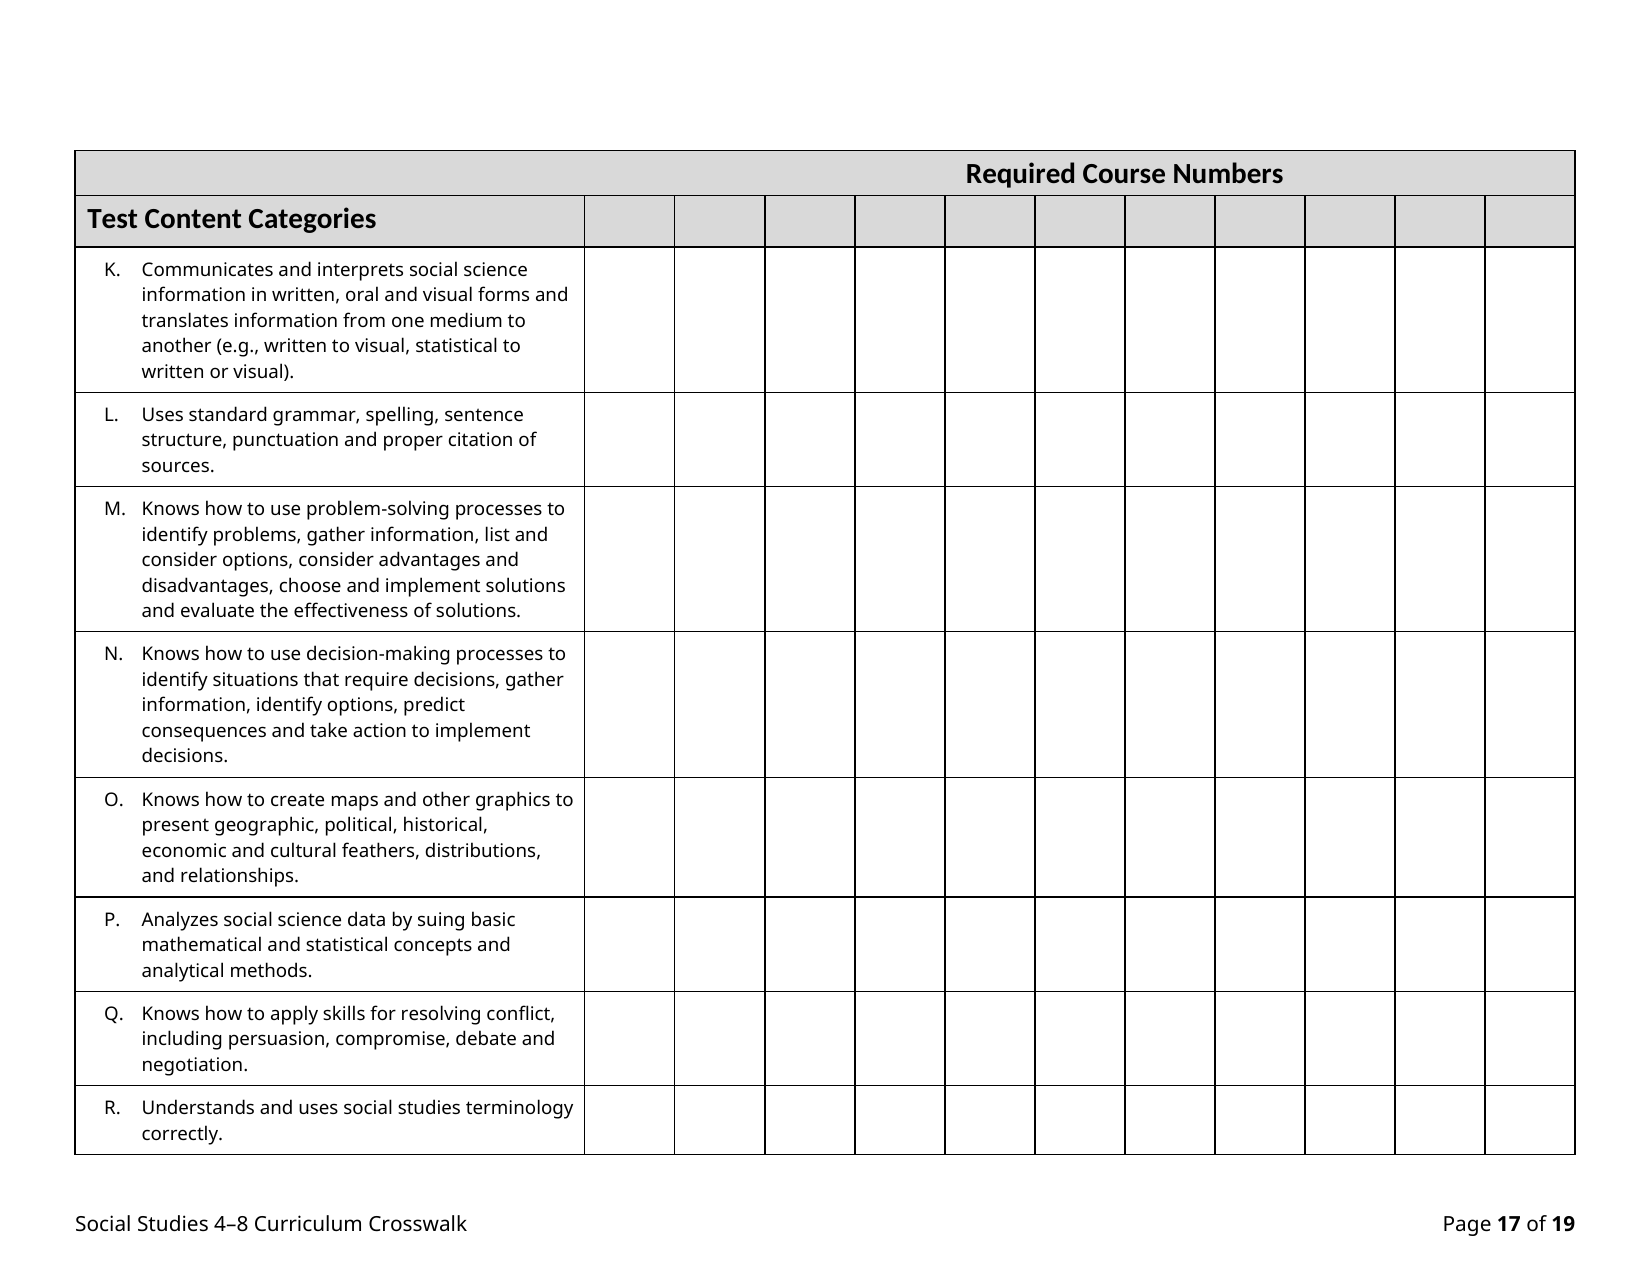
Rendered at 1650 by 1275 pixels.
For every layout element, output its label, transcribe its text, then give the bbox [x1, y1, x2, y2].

table_cell [1216, 393, 1304, 486]
table_cell [585, 992, 674, 1085]
table_cell [946, 1086, 1034, 1154]
table_cell [1306, 248, 1394, 392]
table_cell [1126, 632, 1214, 777]
table_cell [1306, 1086, 1394, 1154]
table_cell [856, 898, 944, 991]
table_cell [856, 632, 944, 777]
table_cell [675, 248, 764, 392]
table_cell [1216, 196, 1304, 246]
table_cell Knows how to create maps and other graphics to present geographic, political, historical, economic and cultural feathers, distributions, and relationships. [76, 778, 584, 896]
table_cell [1036, 1086, 1124, 1154]
table_cell [585, 898, 674, 991]
table_cell [856, 487, 944, 631]
table_cell [946, 778, 1034, 896]
table_cell [675, 393, 764, 486]
table_cell [1126, 992, 1214, 1085]
table_cell [856, 992, 944, 1085]
table_cell [856, 778, 944, 896]
table_cell [946, 248, 1034, 392]
table_cell [1216, 487, 1304, 631]
table_cell [675, 778, 764, 896]
table_cell [1036, 898, 1124, 991]
table_cell [946, 393, 1034, 486]
table_cell [1036, 196, 1124, 246]
table_cell [766, 898, 854, 991]
table_cell Knows how to apply skills for resolving conflict, including persuasion, compromise, debate and negotiation. [76, 992, 584, 1085]
table_cell [1396, 778, 1484, 896]
table_cell [766, 992, 854, 1085]
table_cell [1306, 196, 1394, 246]
table_cell [1036, 393, 1124, 486]
table_cell [856, 196, 944, 246]
table_cell [675, 487, 764, 631]
table_cell [1306, 898, 1394, 991]
table_cell [766, 778, 854, 896]
table_cell [1396, 1086, 1484, 1154]
table_cell [675, 1086, 764, 1154]
table_cell [585, 196, 674, 246]
table_cell [1396, 898, 1484, 991]
table_cell [856, 393, 944, 486]
table_cell [1486, 1086, 1574, 1154]
table_cell [766, 487, 854, 631]
table_cell [675, 992, 764, 1085]
table_cell [585, 632, 674, 777]
table_cell [1486, 992, 1574, 1085]
table_cell [1126, 778, 1214, 896]
table_cell [1486, 778, 1574, 896]
table_cell [1216, 1086, 1304, 1154]
table_cell [1486, 632, 1574, 777]
table_cell [675, 196, 764, 246]
table_cell [1126, 487, 1214, 631]
table_cell [1036, 992, 1124, 1085]
table_cell [946, 632, 1034, 777]
table_cell [1216, 778, 1304, 896]
table_cell [585, 393, 674, 486]
table_cell [1486, 196, 1574, 246]
table_cell [856, 248, 944, 392]
table_cell Test Content Categories [76, 196, 584, 246]
table_header Required Course Numbers [76, 151, 1574, 195]
table_cell Communicates and interprets social science information in written, oral and visual forms and translates information from one medium to another (e.g., written to visual, statistical to written or visual). [76, 248, 584, 392]
table_cell [766, 1086, 854, 1154]
table_cell [1306, 992, 1394, 1085]
table_cell [946, 487, 1034, 631]
table_cell [585, 778, 674, 896]
table_cell [585, 248, 674, 392]
table_cell Knows how to use problem-solving processes to identify problems, gather information, list and consider options, consider advantages and disadvantages, choose and implement solutions and evaluate the effectiveness of solutions. [76, 487, 584, 631]
table_cell [1126, 393, 1214, 486]
table_cell [1486, 393, 1574, 486]
table_cell [1306, 487, 1394, 631]
table_cell Analyzes social science data by suing basic mathematical and statistical concepts and analytical methods. [76, 898, 584, 991]
table_cell [585, 487, 674, 631]
table_cell Knows how to use decision-making processes to identify situations that require decisions, gather information, identify options, predict consequences and take action to implement decisions. [76, 632, 584, 777]
table_cell [1306, 393, 1394, 486]
table_cell [766, 196, 854, 246]
table_cell [1486, 248, 1574, 392]
table_cell [1306, 632, 1394, 777]
table_cell [1126, 1086, 1214, 1154]
table_cell [856, 1086, 944, 1154]
table_cell [1396, 992, 1484, 1085]
table_cell [675, 898, 764, 991]
table_cell [1396, 393, 1484, 486]
table_cell [1216, 992, 1304, 1085]
table_cell [1126, 898, 1214, 991]
table_cell [1486, 898, 1574, 991]
table_cell [1306, 778, 1394, 896]
table_cell [1216, 248, 1304, 392]
table_cell [1216, 632, 1304, 777]
table_cell [585, 1086, 674, 1154]
table_cell [675, 632, 764, 777]
table_cell Understands and uses social studies terminology correctly. [76, 1086, 584, 1154]
table_cell [766, 393, 854, 486]
table_cell [1126, 248, 1214, 392]
table_cell [1036, 248, 1124, 392]
table_cell [1126, 196, 1214, 246]
table_cell [1486, 487, 1574, 631]
table_cell [1396, 248, 1484, 392]
table_cell [766, 632, 854, 777]
table_cell [1036, 632, 1124, 777]
table_cell [946, 196, 1034, 246]
table_cell [946, 898, 1034, 991]
table_cell [1036, 778, 1124, 896]
table_cell [1396, 632, 1484, 777]
table_cell [1036, 487, 1124, 631]
table_cell [946, 992, 1034, 1085]
table_cell Uses standard grammar, spelling, sentence structure, punctuation and proper citation of sources. [76, 393, 584, 486]
table_cell [1216, 898, 1304, 991]
table_cell [766, 248, 854, 392]
table_cell [1396, 196, 1484, 246]
table_cell [1396, 487, 1484, 631]
